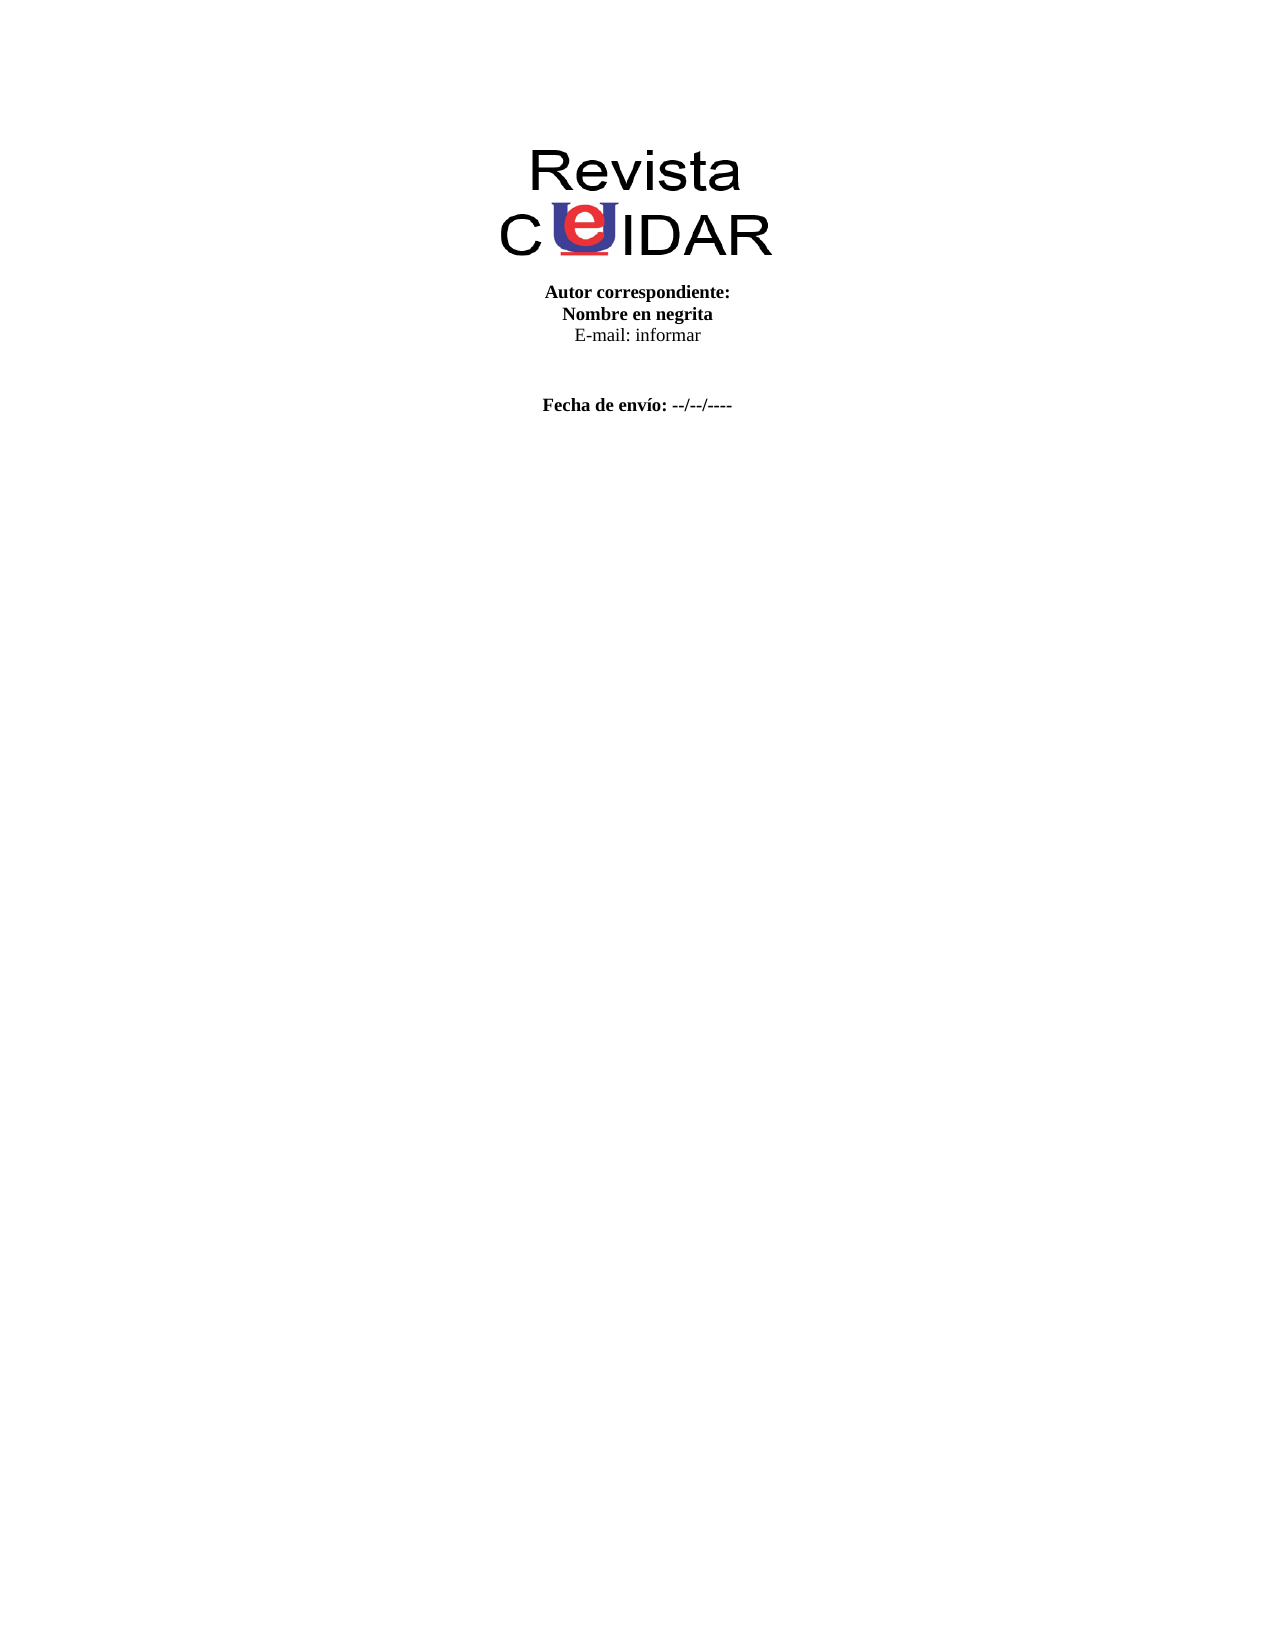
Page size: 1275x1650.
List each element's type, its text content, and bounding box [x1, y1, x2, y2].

picture [436, 128, 814, 266]
text E-mail: informar [369, 324, 906, 346]
text Autor correspondiente: Nombre en negrita [544, 281, 731, 324]
text Fecha de envío: --/--/---- [369, 394, 906, 415]
